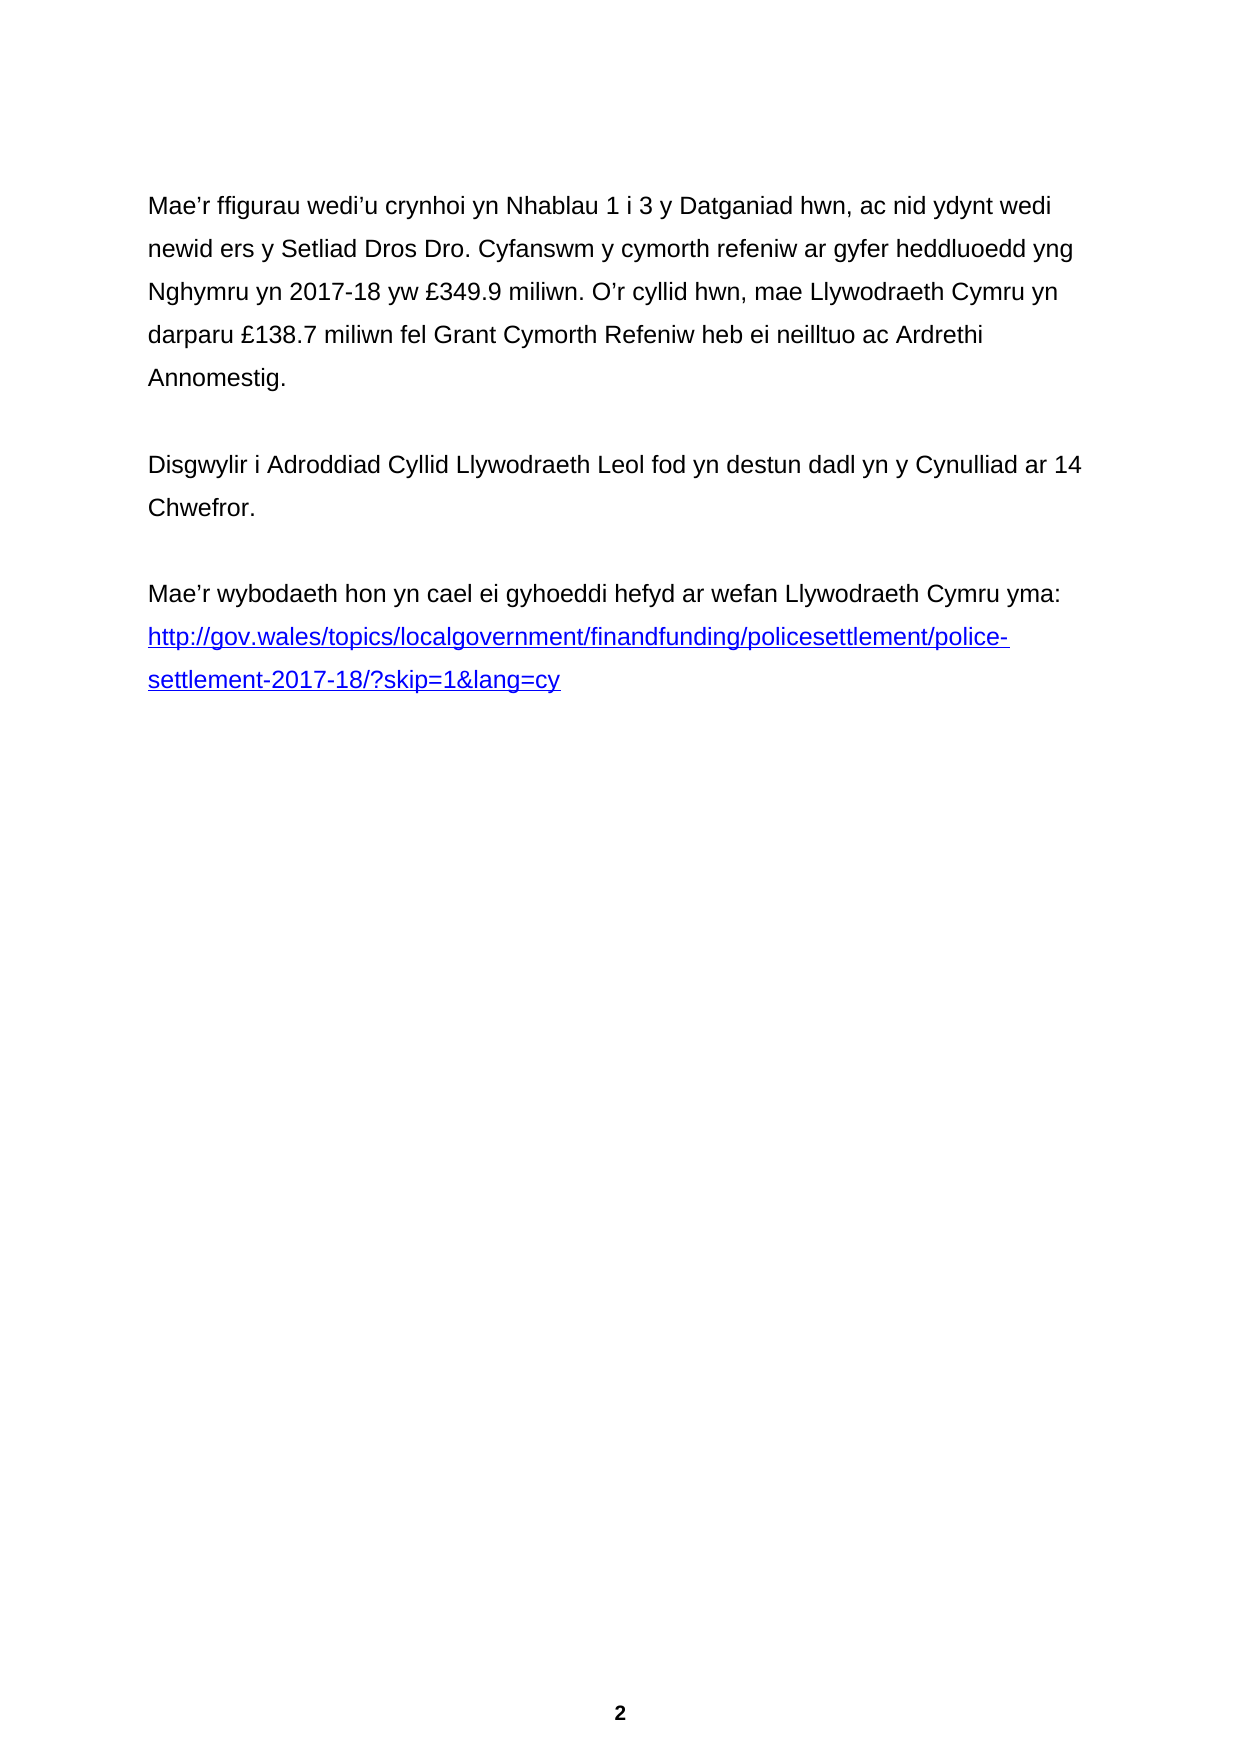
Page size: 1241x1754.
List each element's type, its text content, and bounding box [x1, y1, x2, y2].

text http://gov.wales/topics/localgovernment/finandfunding/policesettlement/police-settlement-2017-18/?skip=1&lang=cy [148, 622, 1092, 694]
text Mae’r ffigurau wedi’u crynhoi yn Nhablau 1 i 3 y Datganiad hwn, ac nid ydynt wedi newid ers y Setliad Dros Dro. Cyfanswm y cymorth refeniw ar gyfer heddluoedd yng Nghymru yn 2017-18 yw £349.9 miliwn. O’r cyllid hwn, mae Llywodraeth Cymru yn darparu £138.7 miliwn fel Grant Cymorth Refeniw heb ei neilltuo ac Ardrethi Annomestig. [148, 191, 1092, 392]
text Disgwylir i Adroddiad Cyllid Llywodraeth Leol fod yn destun dadl yn y Cynulliad ar 14 Chwefror. [148, 449, 1092, 521]
text Mae’r wybodaeth hon yn cael ei gyhoeddi hefyd ar wefan Llywodraeth Cymru yma: [148, 579, 1092, 608]
